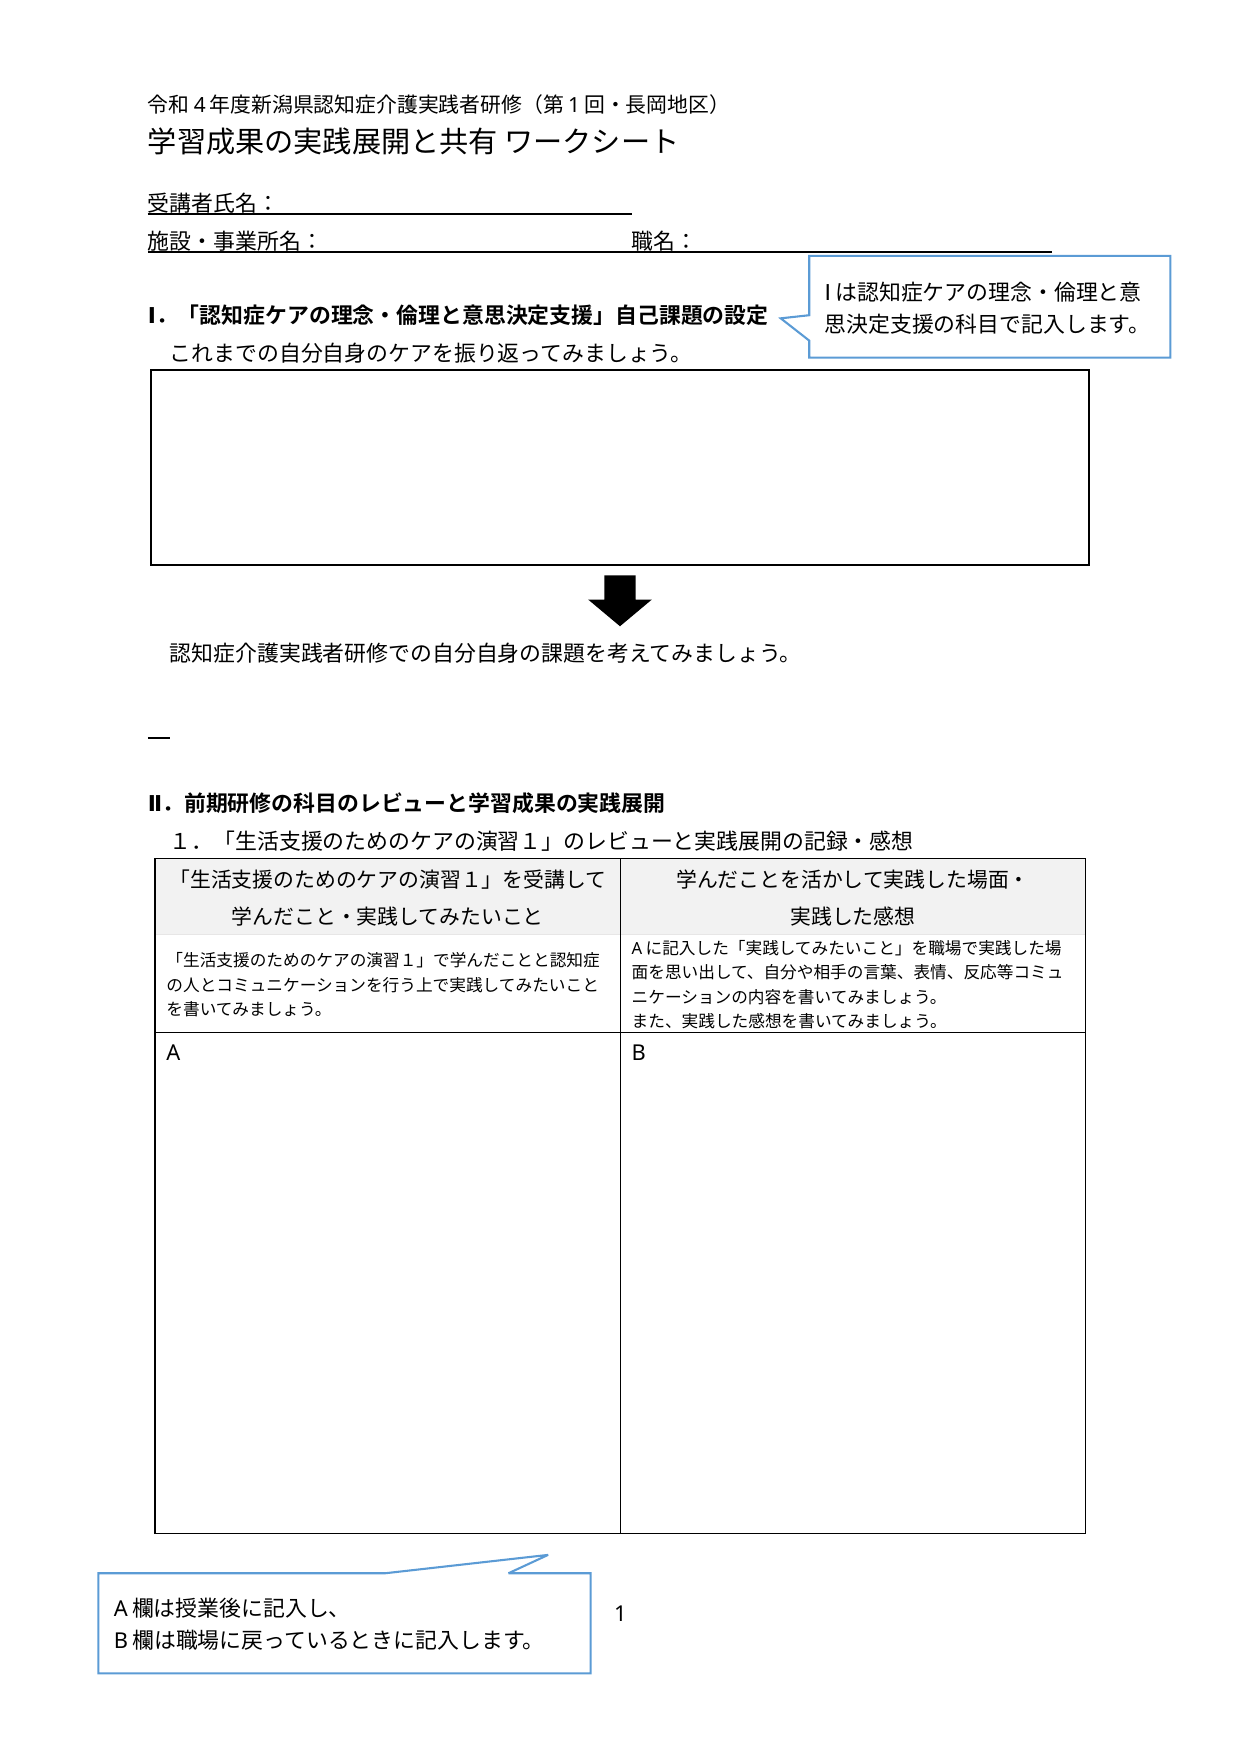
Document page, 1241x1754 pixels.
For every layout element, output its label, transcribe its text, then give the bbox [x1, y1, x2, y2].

table_header 「生活支援のためのケアの演習１」を受講して学んだこと・実践してみたいこと [156, 859, 620, 934]
text Ⅱ．前期研修の科目のレビューと学習成果の実践展開 [148, 783, 1092, 821]
table_cell 「生活支援のためのケアの演習１」で学んだことと認知症の人とコミュニケーションを行う上で実践してみたいことを書いてみましょう。 [156, 935, 620, 1032]
text Ⅰ．「認知症ケアの理念・倫理と意思決定支援」自己課題の設定 [148, 296, 808, 333]
text １．「生活支援のためのケアの演習１」のレビューと実践展開の記録・感想 [148, 821, 1092, 858]
table_cell A [156, 1033, 620, 1533]
text 認知症介護実践者研修での自分自身の課題を考えてみましょう。 [148, 633, 1092, 671]
table_cell Aに記入した「実践してみたいこと」を職場で実践した場面を思い出して、自分や相手の言葉、表情、反応等コミュニケーションの内容を書いてみましょう。 また、実践した感想を書いてみましょう。 [621, 935, 1085, 1032]
table_header 学んだことを活かして実践した場面・ 実践した感想 [621, 859, 1085, 934]
text これまでの自分自身のケアを振り返ってみましょう。 [148, 333, 1092, 371]
text 施設・事業所名： 職名： [148, 221, 1092, 258]
text 受講者氏名： [148, 183, 1092, 221]
table_cell B [621, 1033, 1085, 1533]
